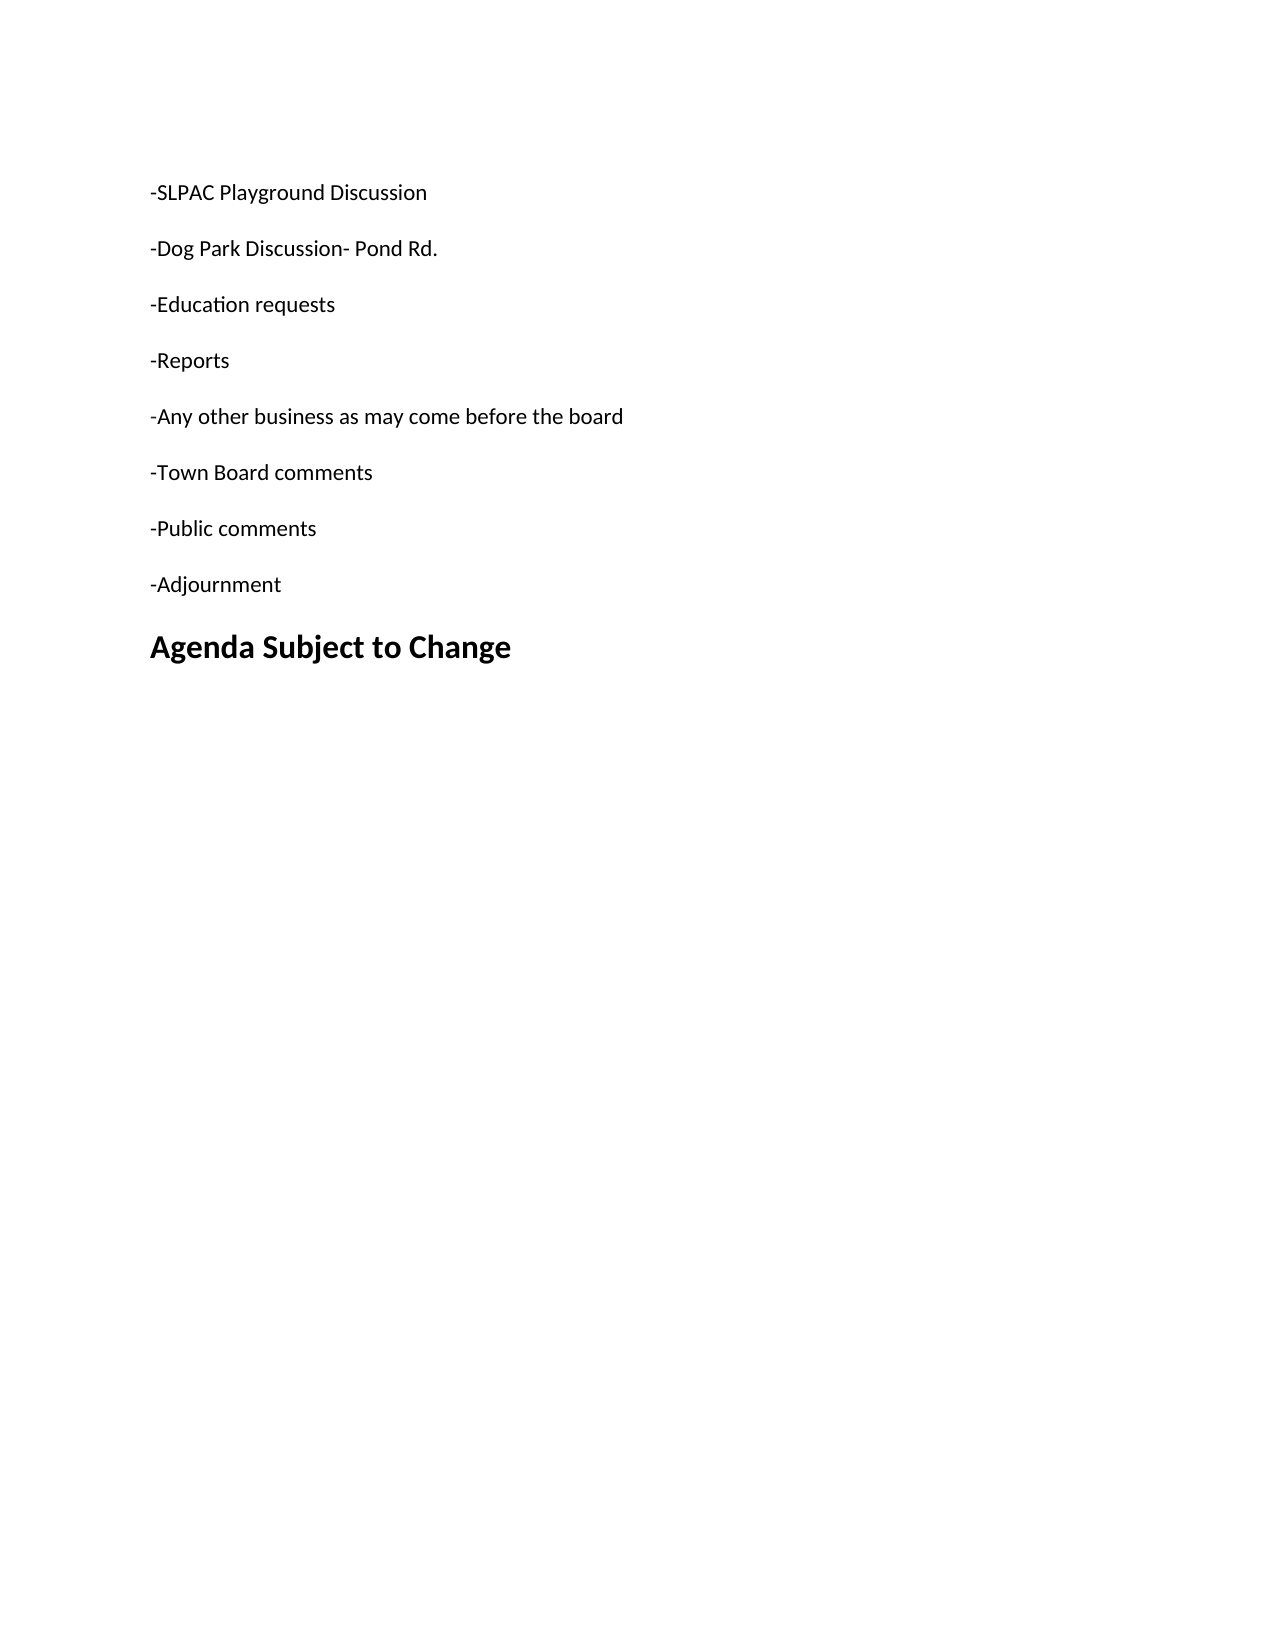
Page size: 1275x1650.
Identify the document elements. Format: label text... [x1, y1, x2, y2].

text -SLPAC Playground Discussion [150, 178, 1125, 206]
text -Town Board comments [150, 458, 1125, 486]
text -Any other business as may come before the board [150, 402, 1125, 430]
text -Adjournment [150, 570, 1125, 598]
text -Reports [150, 346, 1125, 374]
text Agenda Subject to Change [150, 626, 1125, 667]
text -Public comments [150, 514, 1125, 542]
text -Dog Park Discussion- Pond Rd. [150, 234, 1125, 262]
text -Education requests [150, 290, 1125, 318]
